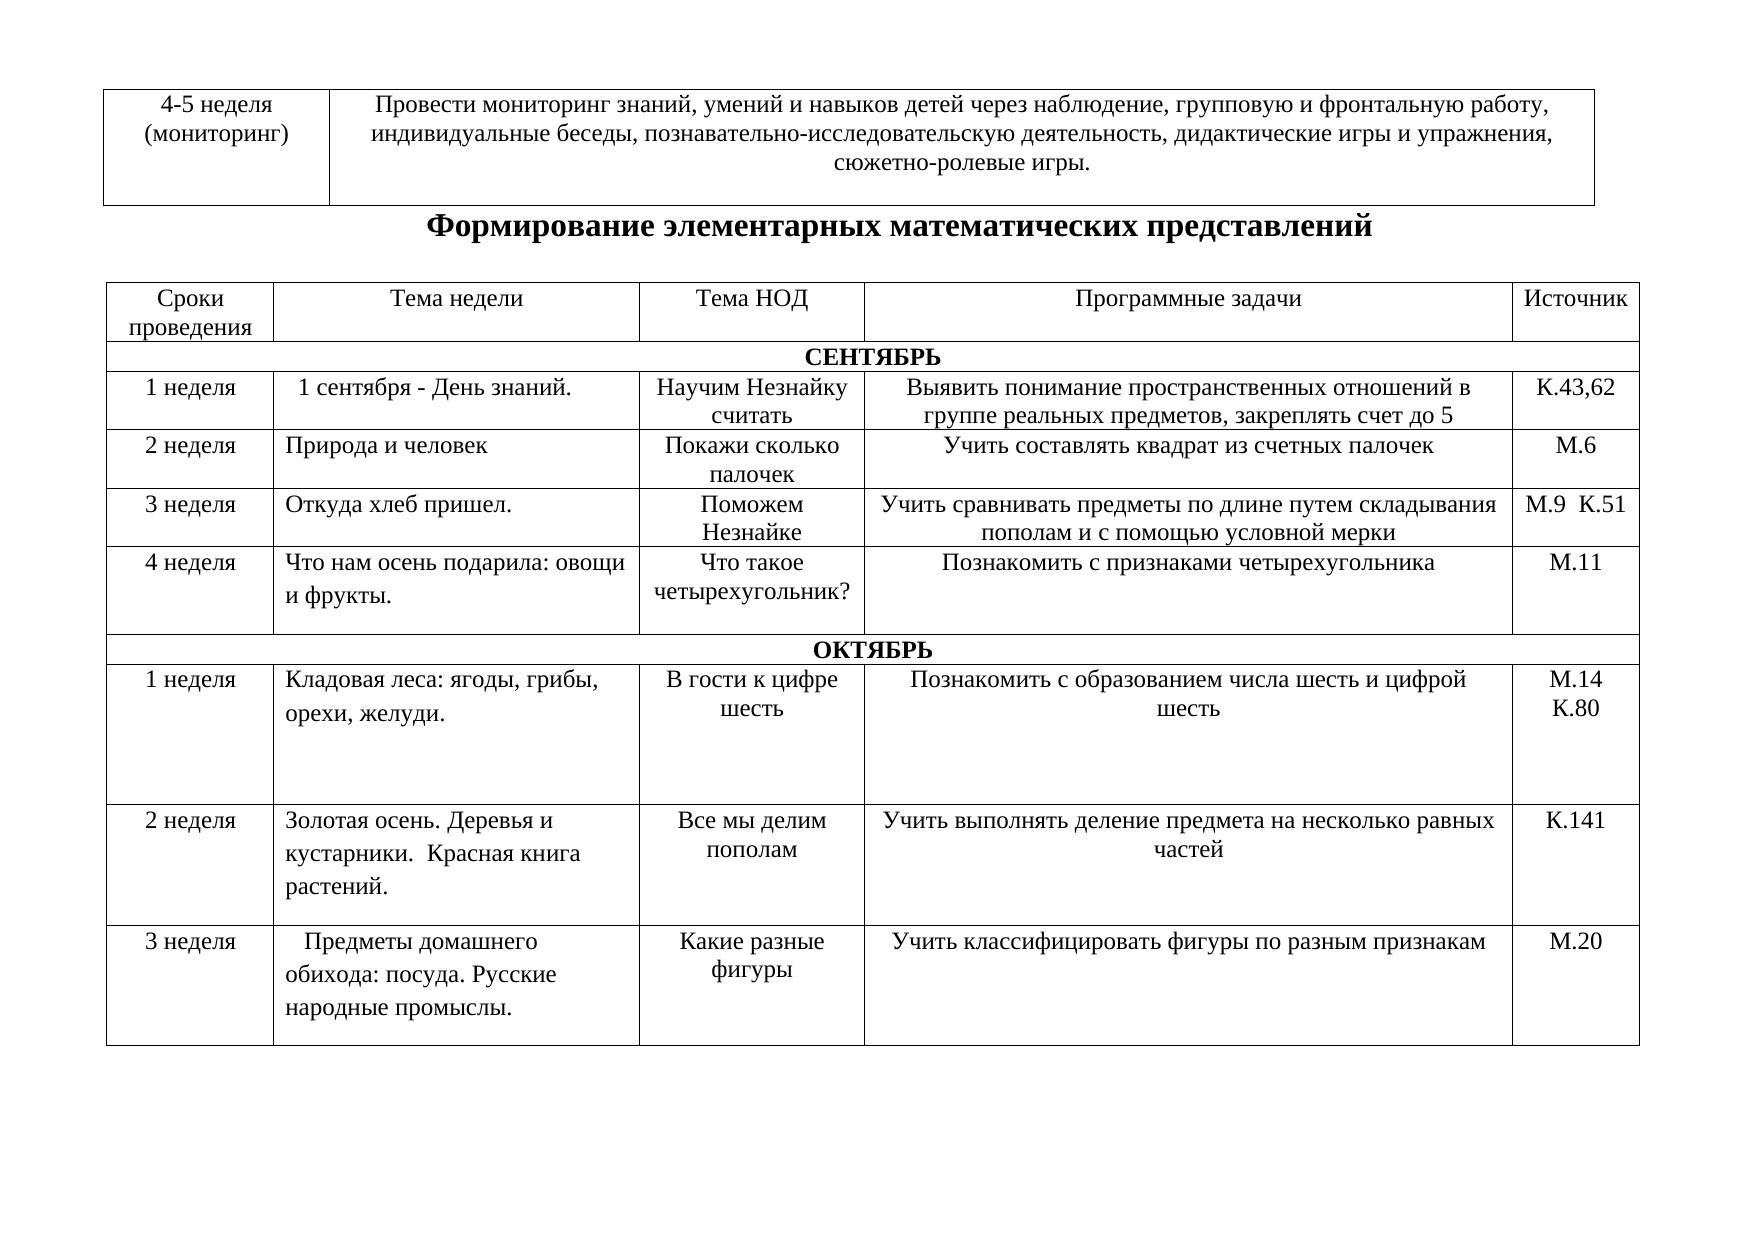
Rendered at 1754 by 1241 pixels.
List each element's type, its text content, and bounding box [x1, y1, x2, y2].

table_cell 3 неделя [107, 926, 273, 1045]
table_cell 1 сентября - День знаний. [274, 372, 639, 429]
table_cell М.11 [1513, 547, 1639, 634]
table_cell Учить классифицировать фигуры по разным признакам [865, 926, 1512, 1045]
table_cell М.14 К.80 [1513, 665, 1639, 804]
table_cell 2 неделя [107, 430, 273, 488]
list Формирование элементарных математических представлений [163, 206, 1636, 244]
table_header Сроки проведения [107, 283, 273, 341]
table_cell Научим Незнайку считать [640, 372, 864, 429]
table_cell М.20 [1513, 926, 1639, 1045]
table_cell Учить составлять квадрат из счетных палочек [865, 430, 1512, 488]
table_header Программные задачи [865, 283, 1512, 341]
table_cell 3 неделя [107, 489, 273, 546]
table_cell Золотая осень. Деревья и кустарники. Красная книга растений. [274, 805, 639, 925]
table_cell 4-5 неделя (мониторинг) [104, 90, 329, 204]
table_cell Провести мониторинг знаний, умений и навыков детей через наблюдение, групповую и фронтальную работу, индивидуальные беседы, познавательно-исследовательскую деятельность, дидактические игры и упражнения, сюжетно-ролевые игры. [330, 90, 1594, 204]
table_cell Покажи сколько палочек [640, 430, 864, 488]
table_cell Природа и человек [274, 430, 639, 488]
table_cell К.43,62 [1513, 372, 1639, 429]
table_cell М.9 К.51 [1513, 489, 1639, 546]
table_cell Познакомить с образованием числа шесть и цифрой шесть [865, 665, 1512, 804]
table_cell Выявить понимание пространственных отношений в группе реальных предметов, закреплять счет до 5 [865, 372, 1512, 429]
table_cell Поможем Незнайке [640, 489, 864, 546]
table_cell Учить выполнять деление предмета на несколько равных частей [865, 805, 1512, 925]
table_cell В гости к цифре шесть [640, 665, 864, 804]
table_cell М.6 [1513, 430, 1639, 488]
table_cell Что нам осень подарила: овощи и фрукты. [274, 547, 639, 634]
table_cell Все мы делим пополам [640, 805, 864, 925]
table_header Тема НОД [640, 283, 864, 341]
table_cell Предметы домашнего обихода: посуда. Русские народные промыслы. [274, 926, 639, 1045]
table_cell Какие разные фигуры [640, 926, 864, 1045]
table_cell Что такое четырехугольник? [640, 547, 864, 634]
table_header Тема недели [274, 283, 639, 341]
table_cell ОКТЯБРЬ [107, 635, 1639, 663]
table_cell Учить сравнивать предметы по длине путем складывания пополам и с помощью условной мерки [865, 489, 1512, 546]
table_cell Откуда хлеб пришел. [274, 489, 639, 546]
table_cell Кладовая леса: ягоды, грибы, орехи, желуди. [274, 665, 639, 804]
table_cell 4 неделя [107, 547, 273, 634]
table_cell 2 неделя [107, 805, 273, 925]
table_cell 1 неделя [107, 372, 273, 429]
table_cell 1 неделя [107, 665, 273, 804]
table_header Источник [1513, 283, 1639, 341]
table_cell Познакомить с признаками четырехугольника [865, 547, 1512, 634]
table_cell К.141 [1513, 805, 1639, 925]
table_cell СЕНТЯБРЬ [107, 342, 1639, 371]
